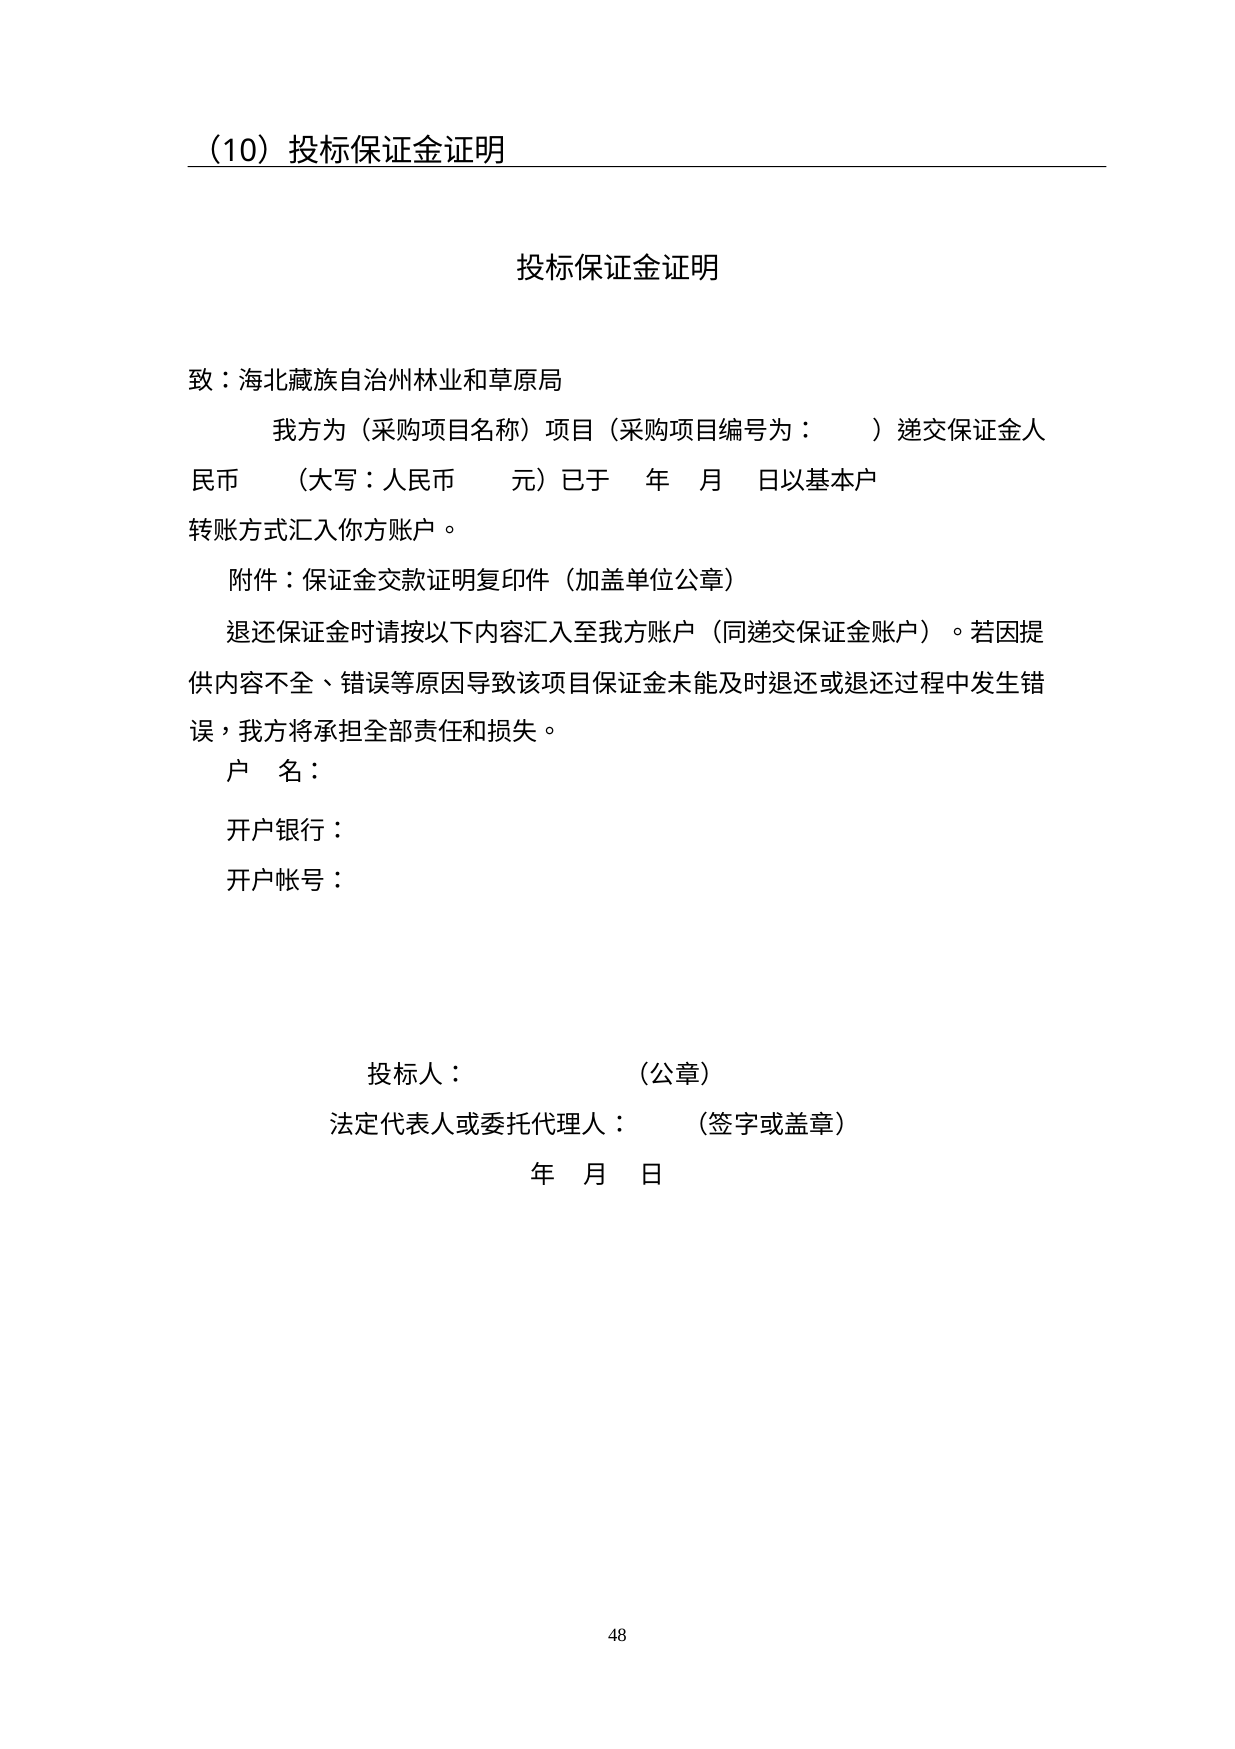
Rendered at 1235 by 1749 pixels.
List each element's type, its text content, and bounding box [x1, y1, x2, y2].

text 年 月 日 [530, 1159, 1049, 1190]
text 致：海北藏族自治州林业和草原局 [189, 363, 1049, 396]
text 法定代表人或委托代理人： （签字或盖章） [329, 1109, 1049, 1140]
text 开户帐号： [226, 864, 1049, 896]
text 转账方式汇入你方账户。 [189, 515, 1049, 546]
text 我方为（采购项目名称）项目（采购项目编号为： ）递交保证金人 [185, 415, 1047, 446]
text 退还保证金时请按以下内容汇入至我方账户（同递交保证金账户）。若因提 供内容不全、错误等原因导致该项目保证金未能及时退还或退还过程中发生错 [189, 615, 1047, 699]
text （10）投标保证金证明 [190, 131, 1049, 170]
text 投标人： （公章） [367, 1059, 1049, 1090]
text 附件：保证金交款证明复印件（加盖单位公章） [228, 565, 1049, 596]
text 户 名： [226, 766, 1049, 815]
text 开户银行： [226, 815, 1049, 846]
text 投标保证金证明 [516, 249, 1049, 286]
text 误，我方将承担全部责任和损失。 [189, 716, 1049, 747]
text 民币 （大写：人民币 元）已于 年 月 日以基本户 [191, 465, 1049, 496]
